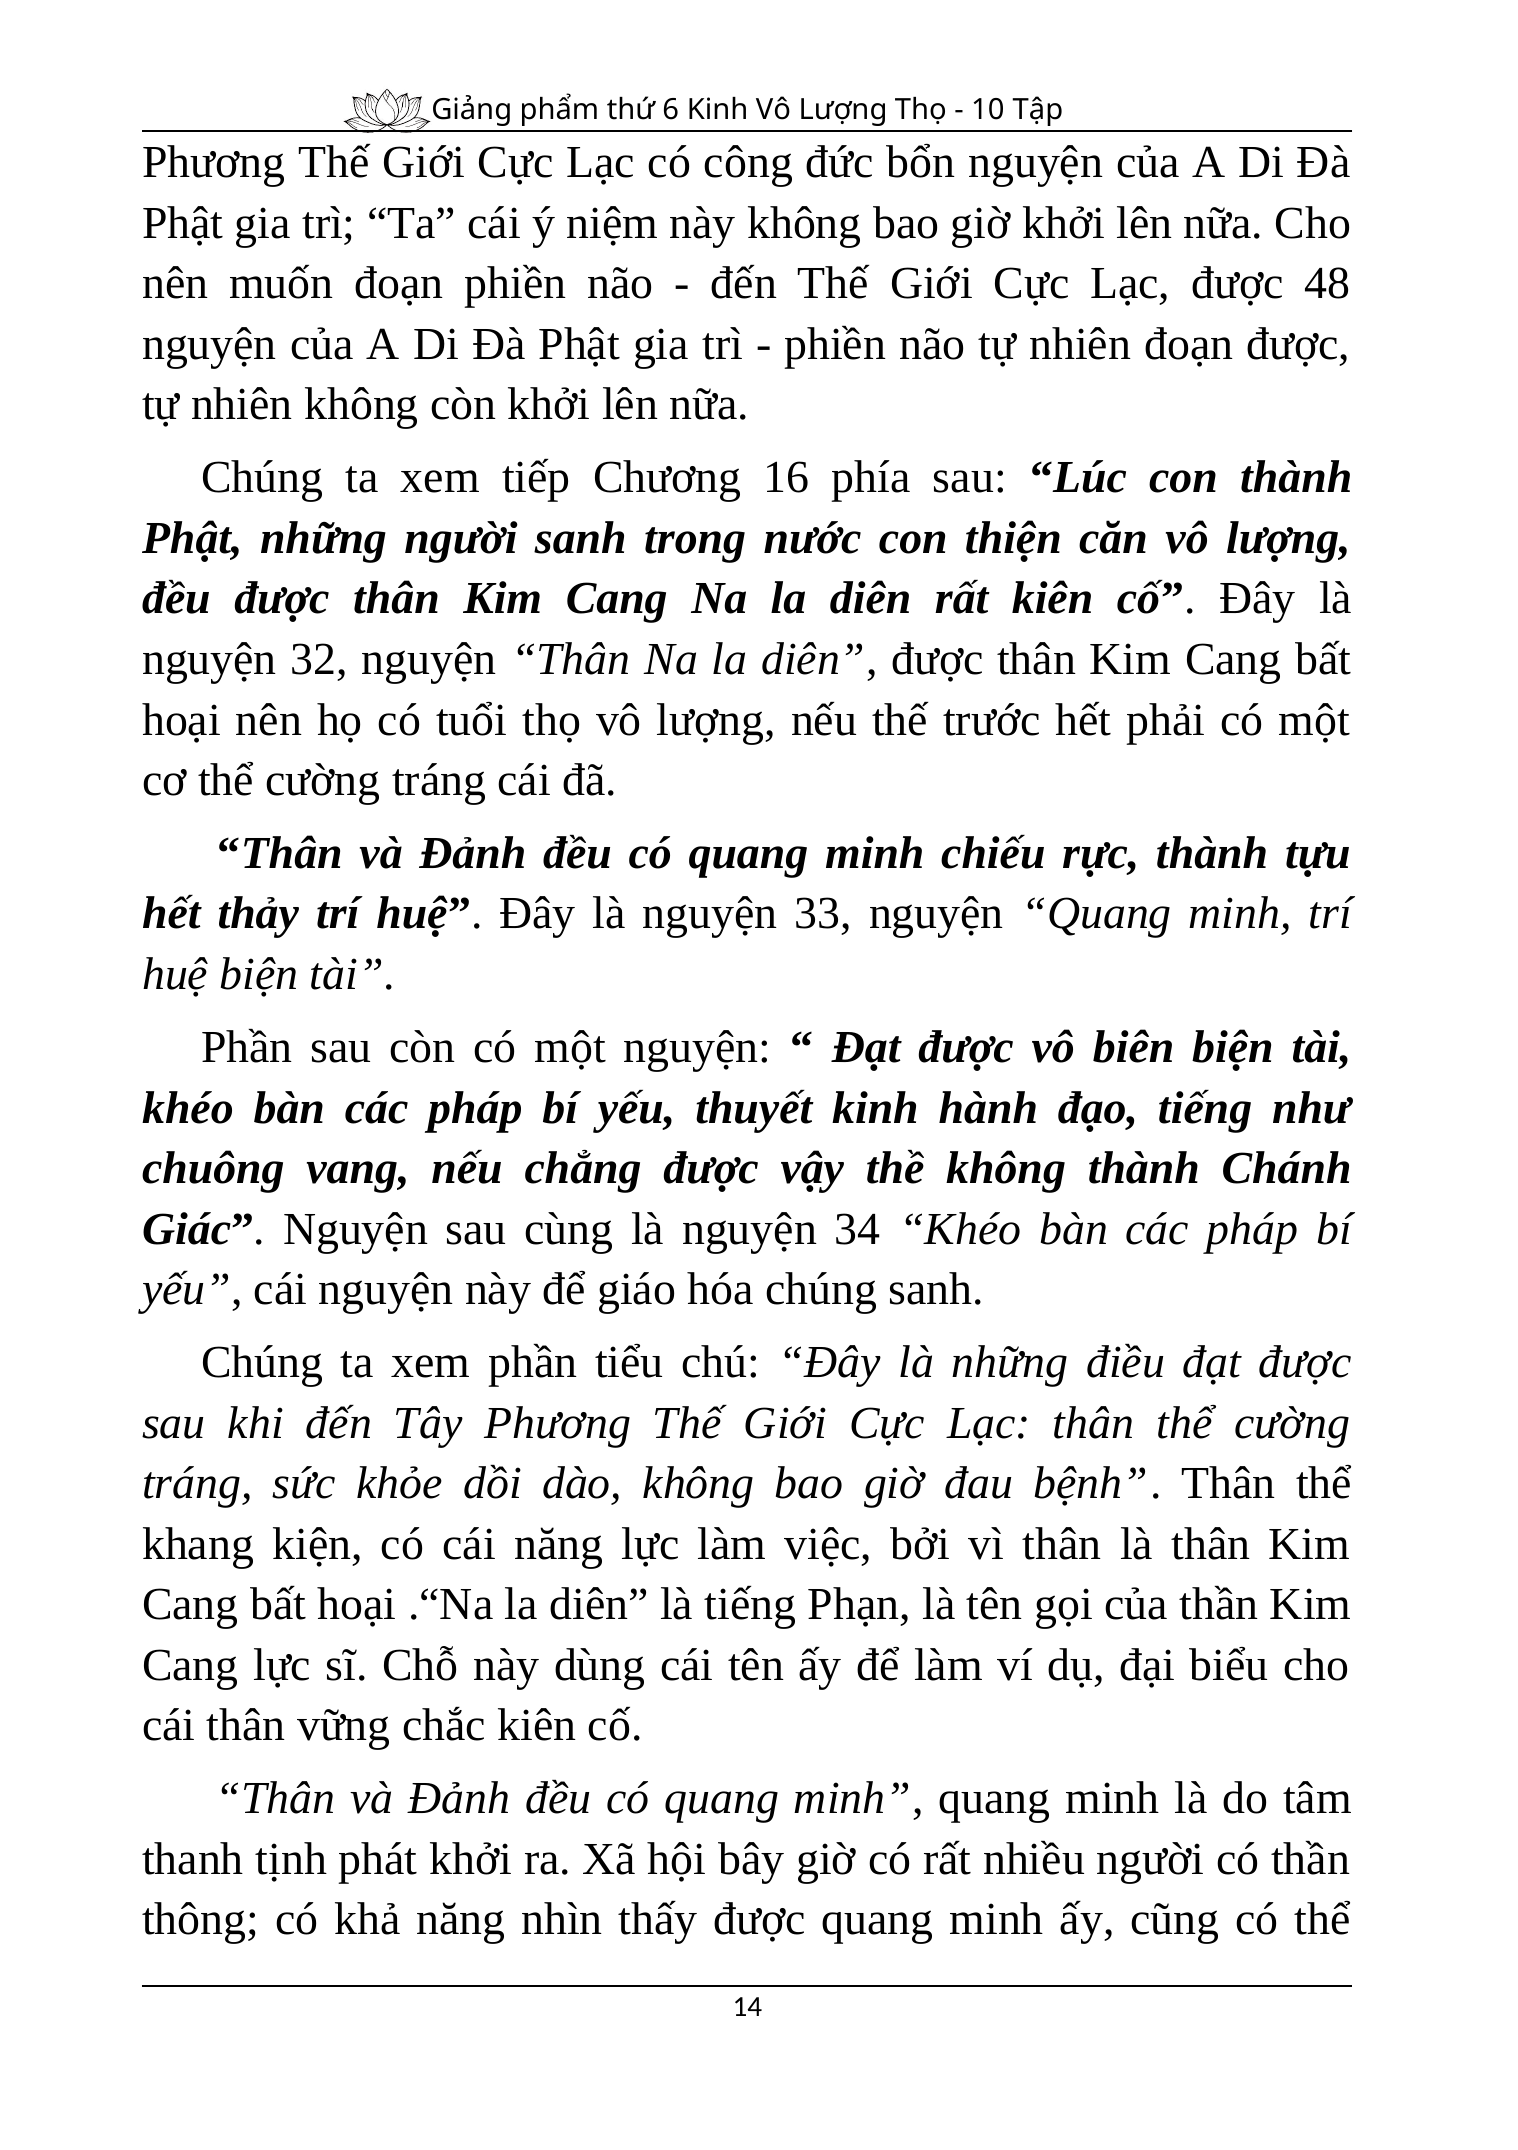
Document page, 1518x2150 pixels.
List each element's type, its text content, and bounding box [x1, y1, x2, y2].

text Chúng ta xem tiếp Chương 16 phía sau: “Lúc con thành Phật, những người sanh trong nước con thiện căn vô lượng, đều được thân Kim Cang Na la diên rất kiên cố”. Đây là nguyện 32, nguyện “Thân Na la diên”, được thân Kim Cang bất hoại nên họ có tuổi thọ vô lượng, nếu thế trước hết phải có một cơ thể cường tráng cái đã. [142, 450, 1352, 805]
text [142, 1771, 1352, 1945]
text “Thân và Đảnh đều có quang minh chiếu rực, thành tựu hết thảy trí huệ”. Đây là nguyện 33, nguyện “Quang minh, trí huệ biện tài”. [142, 826, 1352, 999]
text Phần sau còn có một nguyện: “ Đạt được vô biên biện tài, khéo bàn các pháp bí yếu, thuyết kinh hành đạo, tiếng như chuông vang, nếu chẳng được vậy thề không thành Chánh Giác”. Nguyện sau cùng là nguyện 34 “Khéo bàn các pháp bí yếu”, cái nguyện này để giáo hóa chúng sanh. [142, 1020, 1352, 1314]
text Chúng ta xem phần tiểu chú: “Đây là những điều đạt được sau khi đến Tây Phương Thế Giới Cực Lạc: thân thể cường tráng, sức khỏe dồi dào, không bao giờ đau bệnh”. Thân thể khang kiện, có cái năng lực làm việc, bởi vì thân là thân Kim Cang bất hoại .“Na la diên” là tiếng Phạn, là tên gọi của thần Kim Cang lực sĩ. Chỗ này dùng cái tên ấy để làm ví dụ, đại biểu cho cái thân vững chắc kiên cố. [142, 1335, 1352, 1751]
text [142, 135, 1352, 430]
picture [342, 85, 432, 130]
